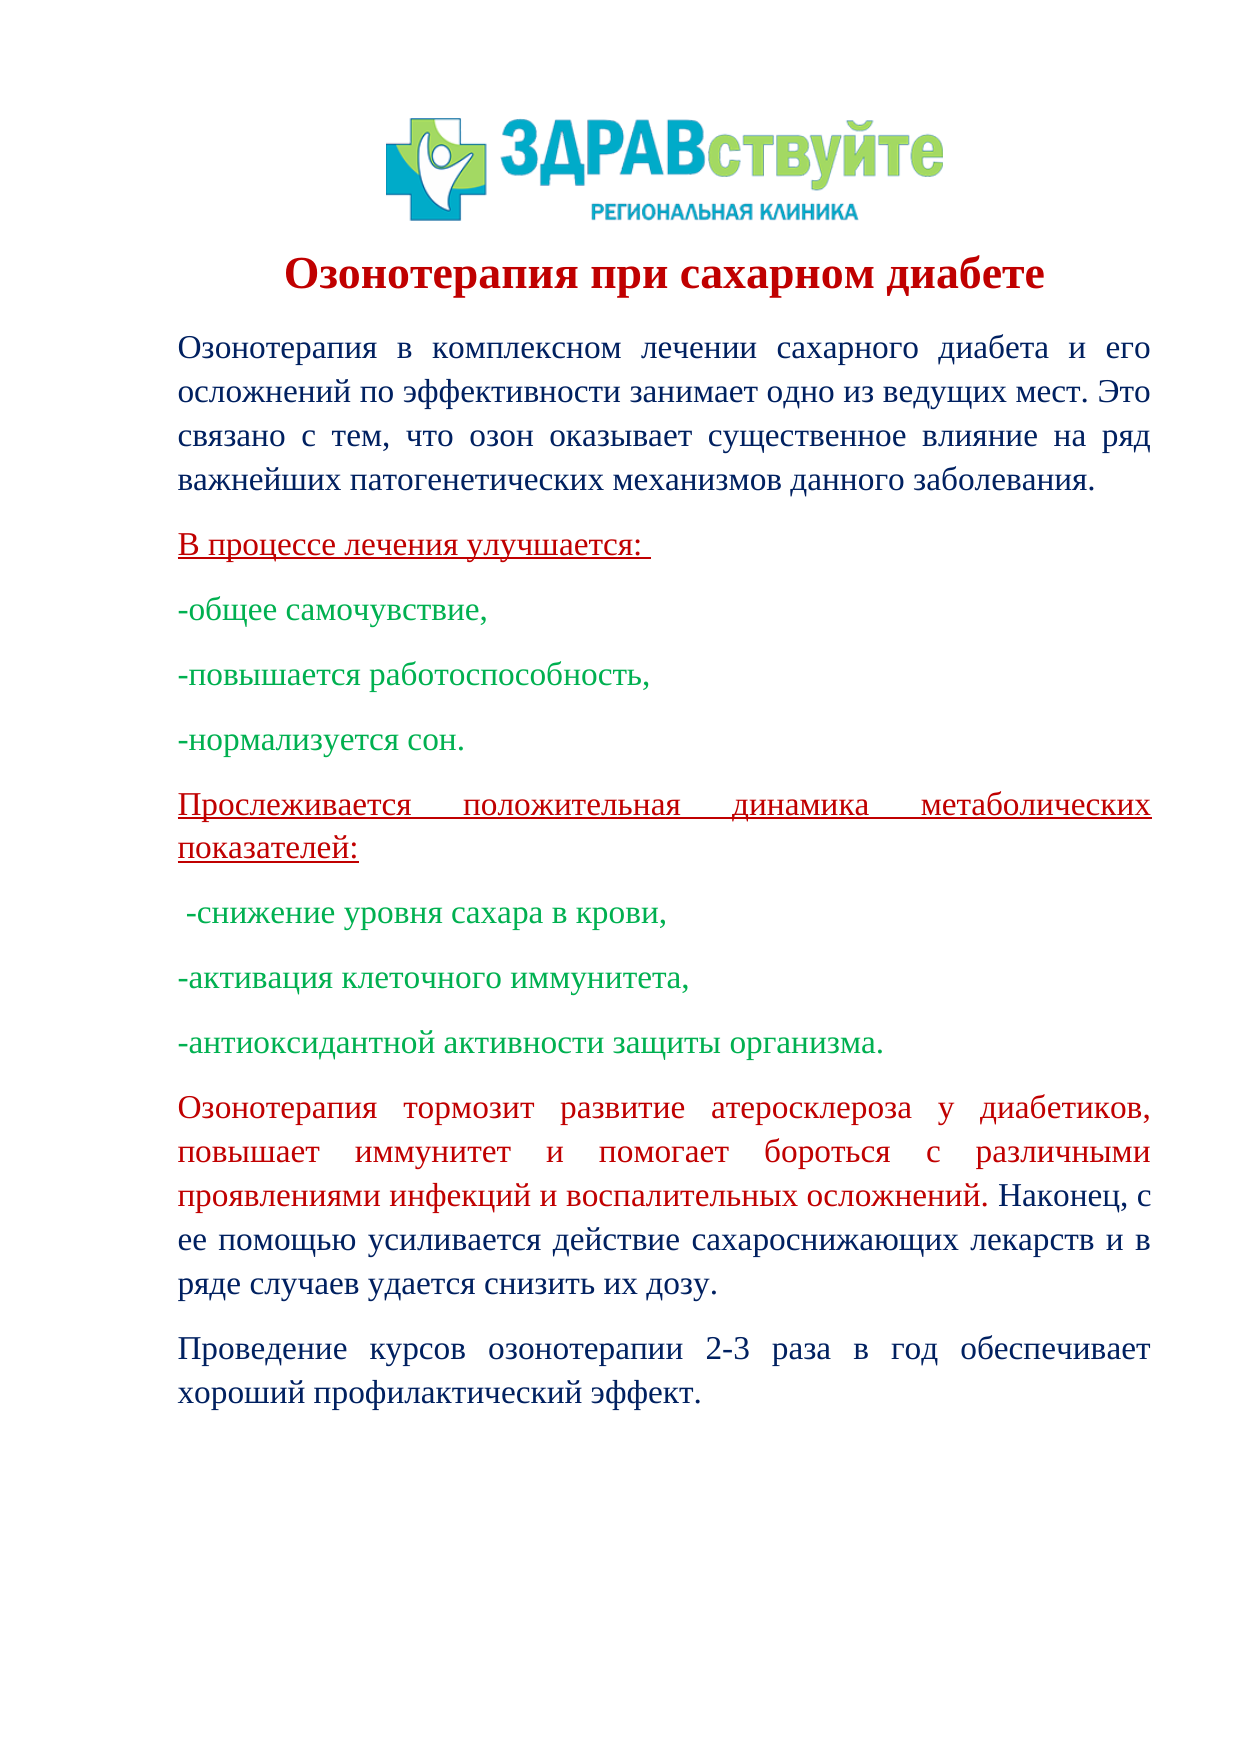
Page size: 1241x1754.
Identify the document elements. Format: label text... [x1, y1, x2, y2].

text Прослеживается положительная динамика метаболических показателей: [177, 818, 1152, 866]
text -активация клеточного иммунитета, [177, 958, 1152, 996]
text Проведение курсов озонотерапии 2-3 раза в год обеспечивает хороший профилактический эффект. [177, 1328, 1152, 1411]
text -снижение уровня сахара в крови, [177, 893, 1152, 931]
text -повышается работоспособность, [177, 654, 1152, 692]
text Озонотерапия в комплексном лечении сахарного диабета и его осложнений по эффективности занимает одно из ведущих мест. Это связано с тем, что озон оказывает существенное влияние на ряд важнейших патогенетических механизмов данного заболевания. [177, 327, 1152, 498]
text В процессе лечения улучшается: [177, 524, 1152, 562]
text Озонотерапия при сахарном диабете [177, 246, 1152, 298]
text Озонотерапия тормозит развитие атеросклероза у диабетиков, повышает иммунитет и помогает бороться с различными проявлениями инфекций и воспалительных осложнений. Наконец, с ее помощью усиливается действие сахароснижающих лекарств и в ряде случаев удается снизить их дозу. [177, 1087, 1152, 1302]
text -общее самочувствие, [177, 589, 1152, 627]
text -нормализуется сон. [177, 719, 1152, 757]
picture [386, 118, 943, 221]
text Прослеживается положительная динамика метаболических показателей: [177, 784, 1152, 817]
text -антиоксидантной активности защиты организма. [177, 1022, 1152, 1061]
